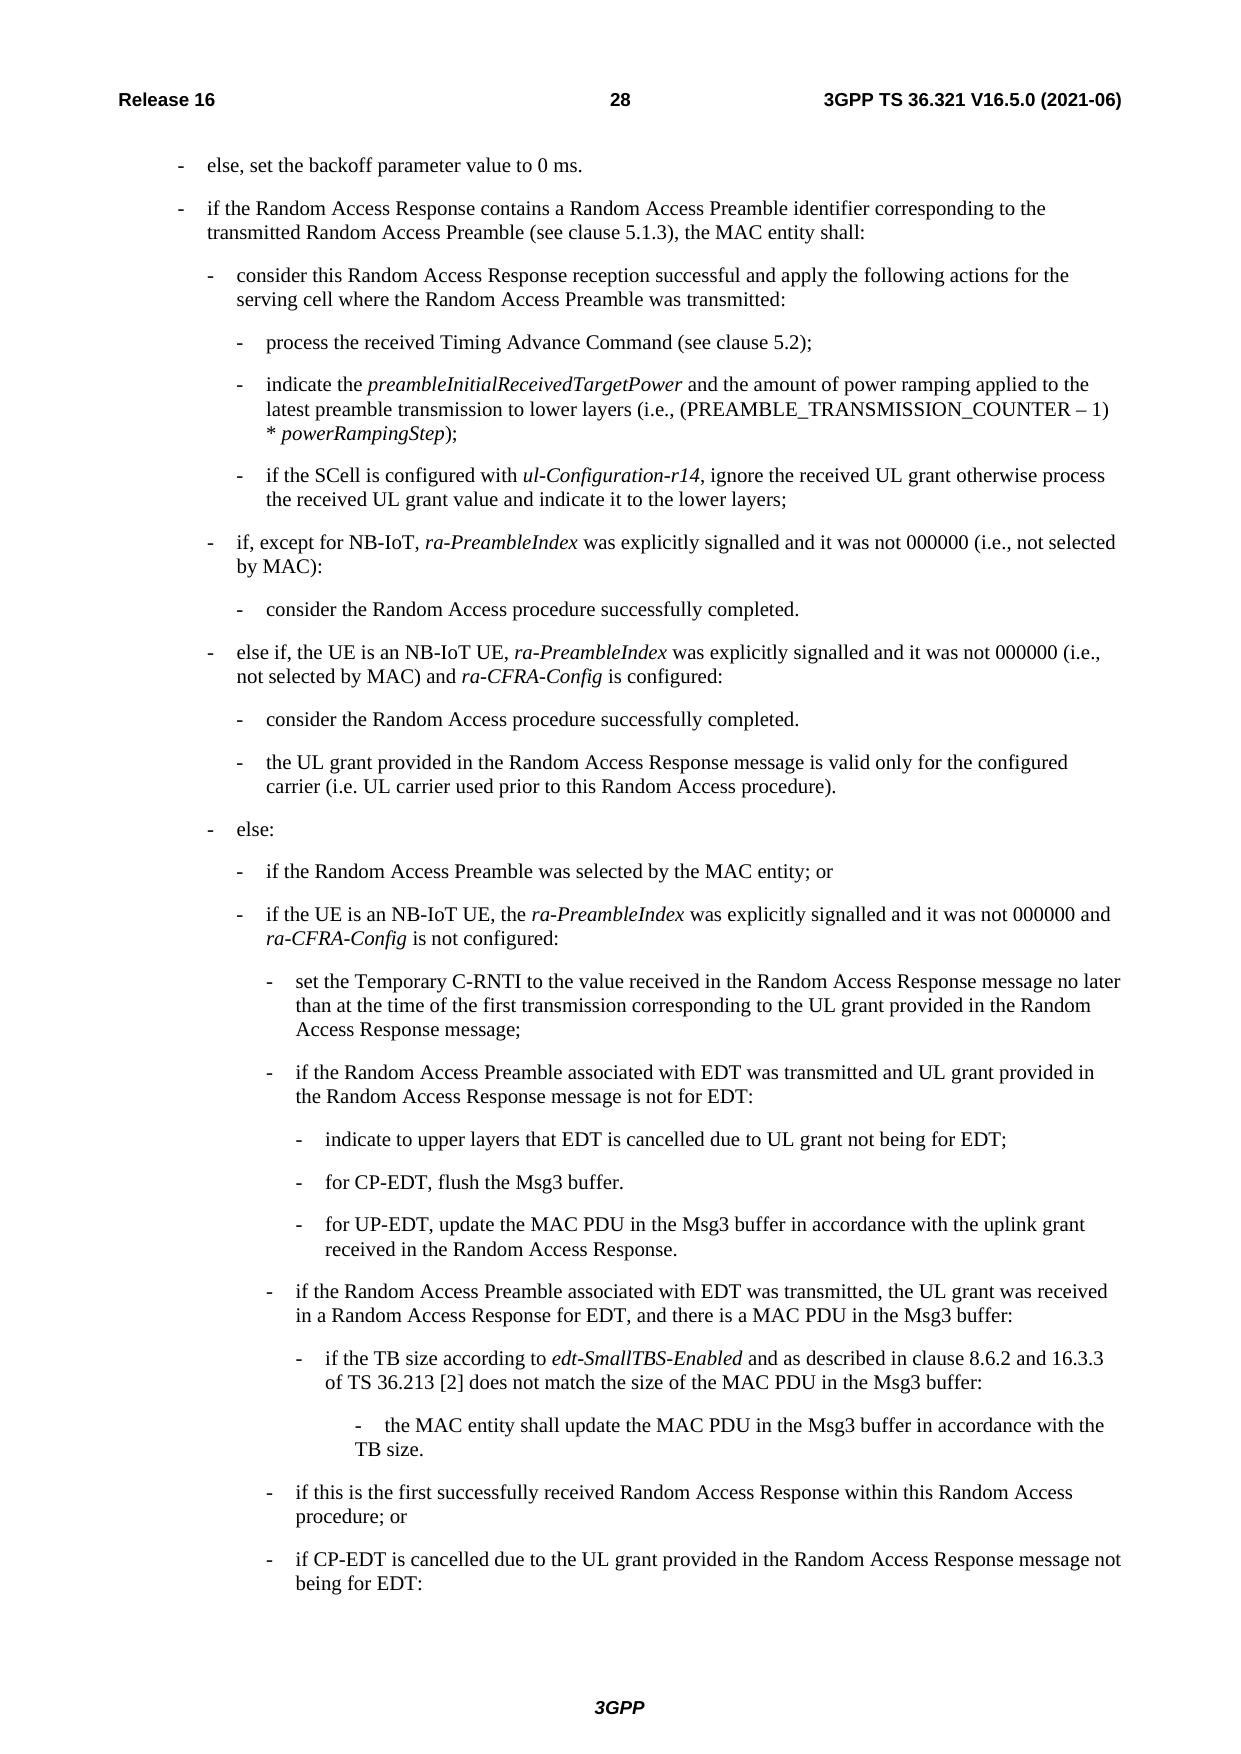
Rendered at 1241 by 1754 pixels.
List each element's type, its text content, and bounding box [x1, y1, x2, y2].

text - if the Random Access Preamble was selected by the MAC entity; or [236, 859, 1122, 883]
text - set the Temporary C-RNTI to the value received in the Random Access Response message no later than at the time of the first transmission corresponding to the UL grant provided in the Random Access Response message; [266, 969, 1122, 1041]
text - if the TB size according to edt-SmallTBS-Enabled and as described in clause 8.6.2 and 16.3.3 of TS 36.213 [2] does not match the size of the MAC PDU in the Msg3 buffer: [295, 1346, 1122, 1394]
text - if the Random Access Response contains a Random Access Preamble identifier corresponding to the transmitted Random Access Preamble (see clause 5.1.3), the MAC entity shall: [177, 196, 1122, 244]
text - if the SCell is configured with ul-Configuration-r14, ignore the received UL grant otherwise process the received UL grant value and indicate it to the lower layers; [236, 463, 1122, 511]
text - if CP-EDT is cancelled due to the UL grant provided in the Random Access Response message not being for EDT: [266, 1547, 1122, 1595]
text - if the Random Access Preamble associated with EDT was transmitted and UL grant provided in the Random Access Response message is not for EDT: [266, 1060, 1122, 1108]
text - if, except for NB-IoT, ra-PreambleIndex was explicitly signalled and it was not 000000 (i.e., not selected by MAC): [207, 530, 1122, 578]
text - consider this Random Access Response reception successful and apply the following actions for the serving cell where the Random Access Preamble was transmitted: [207, 263, 1122, 311]
text - if the UE is an NB-IoT UE, the ra-PreambleIndex was explicitly signalled and it was not 000000 and ra-CFRA-Config is not configured: [236, 902, 1122, 950]
text - else if, the UE is an NB-IoT UE, ra-PreambleIndex was explicitly signalled and it was not 000000 (i.e., not selected by MAC) and ra-CFRA-Config is configured: [207, 640, 1122, 688]
text - if this is the first successfully received Random Access Response within this Random Access procedure; or [266, 1480, 1122, 1528]
text - else: [207, 816, 1122, 841]
text - for UP-EDT, update the MAC PDU in the Msg3 buffer in accordance with the uplink grant received in the Random Access Response. [295, 1212, 1122, 1261]
text - for CP-EDT, flush the Msg3 buffer. [295, 1169, 1122, 1194]
text - process the received Timing Advance Command (see clause 5.2); [236, 329, 1122, 354]
text - consider the Random Access procedure successfully completed. [236, 707, 1122, 731]
text - if the Random Access Preamble associated with EDT was transmitted, the UL grant was received in a Random Access Response for EDT, and there is a MAC PDU in the Msg3 buffer: [266, 1279, 1122, 1327]
text - indicate to upper layers that EDT is cancelled due to UL grant not being for EDT; [295, 1127, 1122, 1151]
text - the MAC entity shall update the MAC PDU in the Msg3 buffer in accordance with the TB size. [354, 1413, 1122, 1461]
text - the UL grant provided in the Random Access Response message is valid only for the configured carrier (i.e. UL carrier used prior to this Random Access procedure). [236, 749, 1122, 798]
text - indicate the preambleInitialReceivedTargetPower and the amount of power ramping applied to the latest preamble transmission to lower layers (i.e., (PREAMBLE_TRANSMISSION_COUNTER – 1) * powerRampingStep); [236, 372, 1122, 444]
text - else, set the backoff parameter value to 0 ms. [177, 153, 1122, 177]
text - consider the Random Access procedure successfully completed. [236, 597, 1122, 621]
